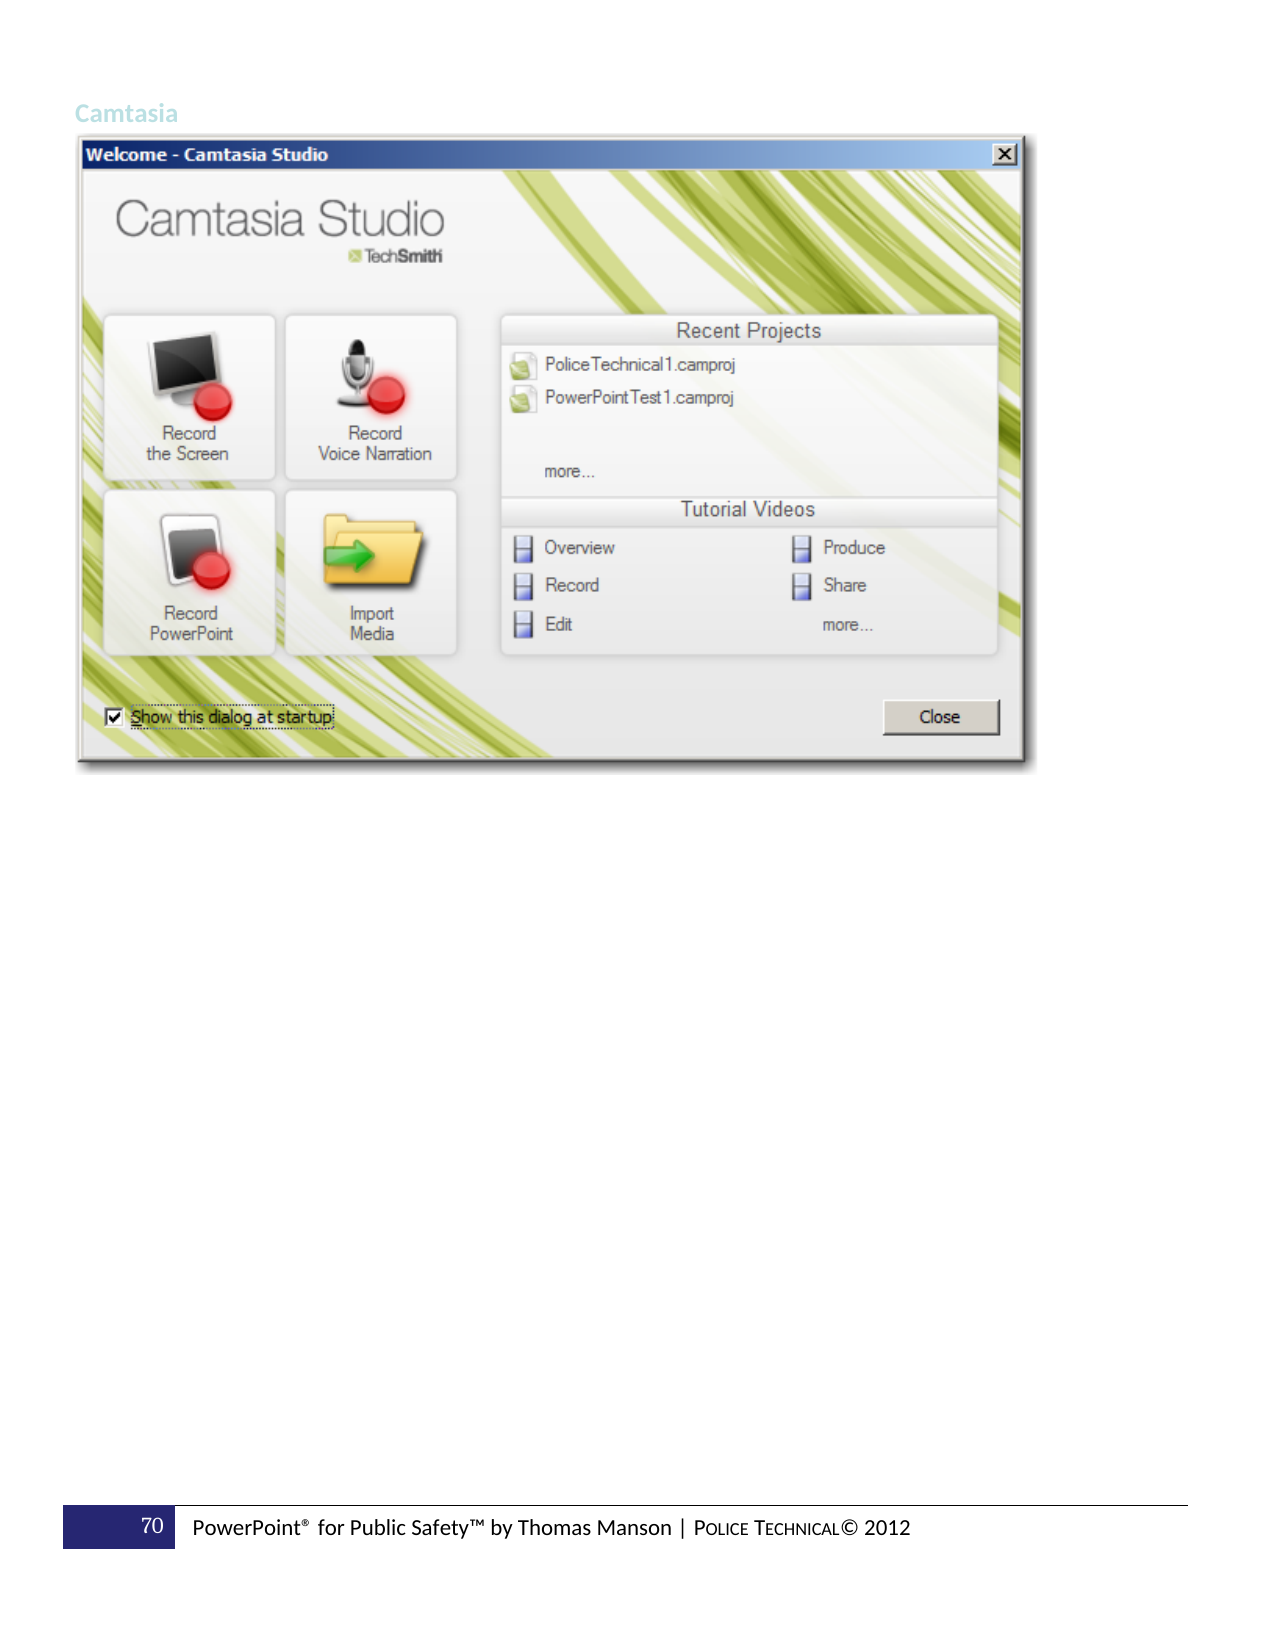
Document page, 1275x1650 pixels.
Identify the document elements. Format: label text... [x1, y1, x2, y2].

picture [75, 133, 1038, 775]
subtitle Camtasia [75, 96, 1200, 129]
